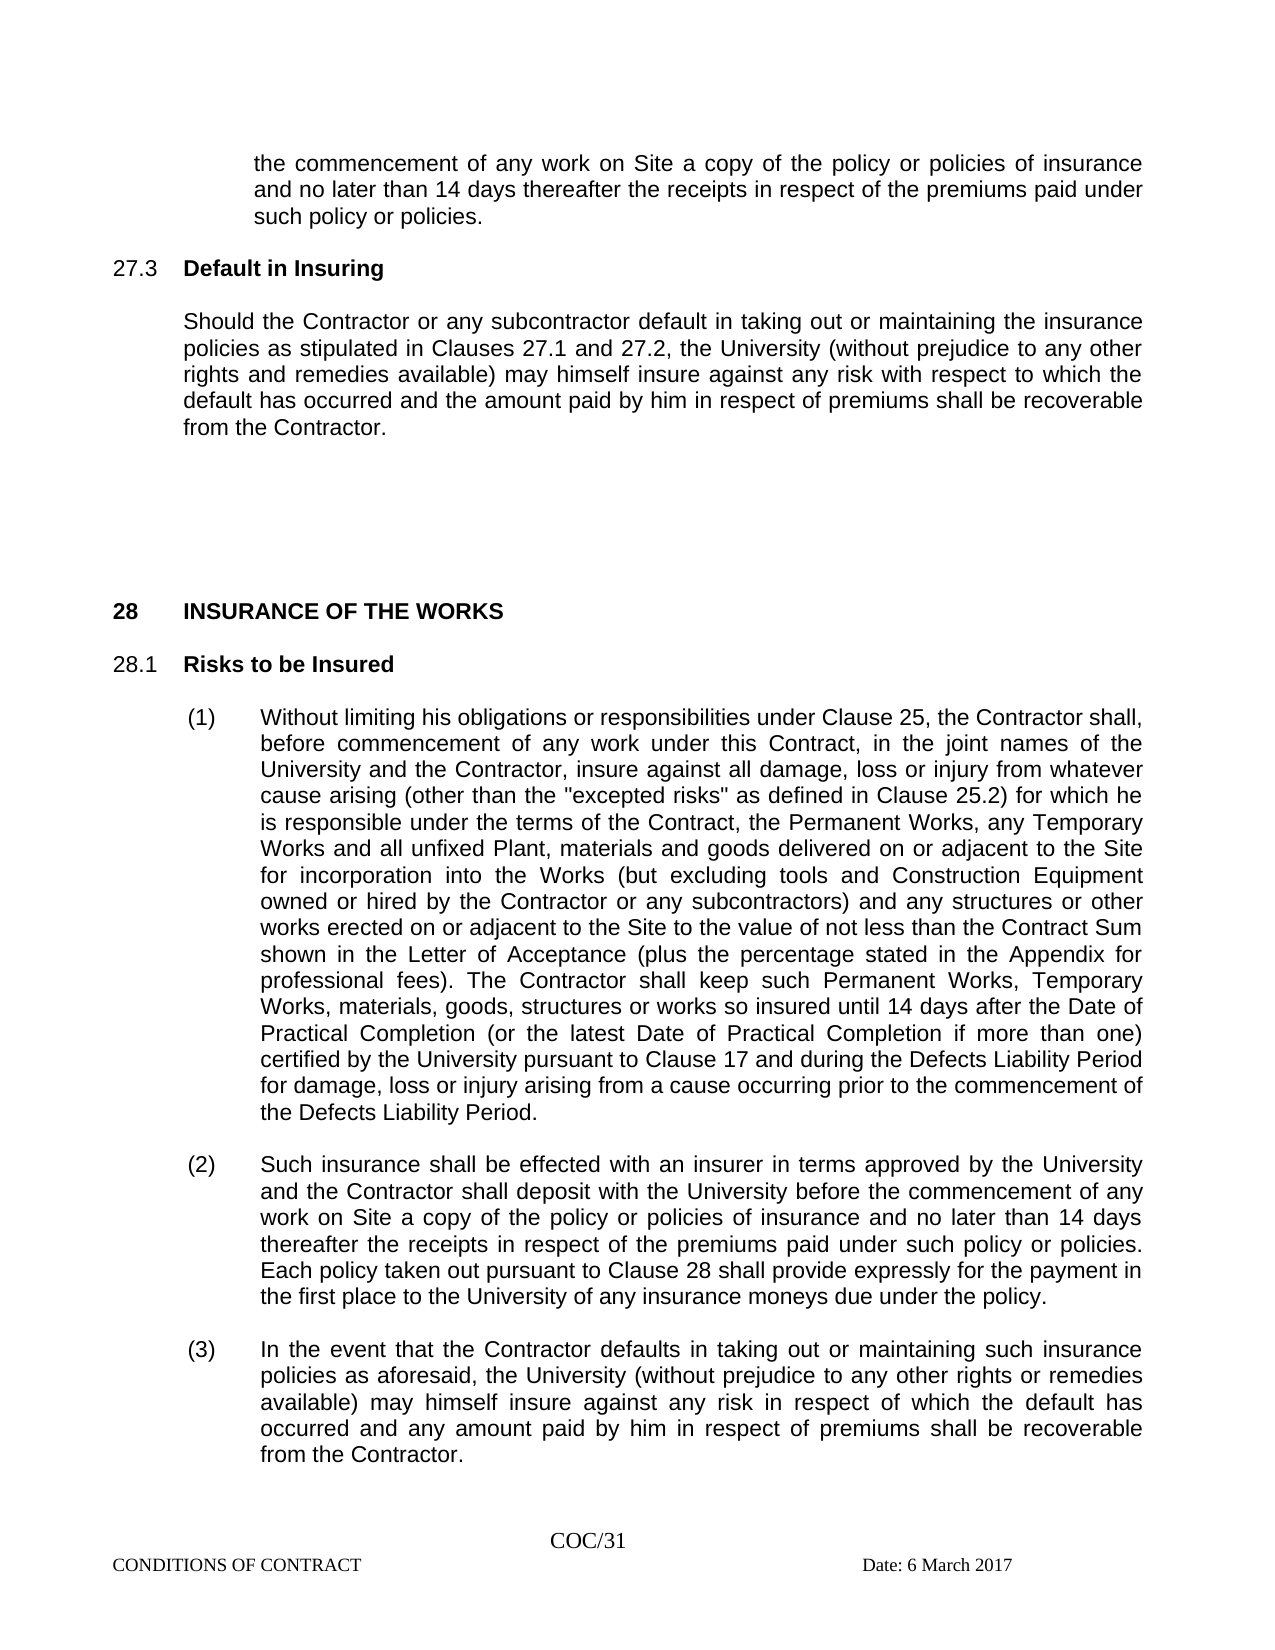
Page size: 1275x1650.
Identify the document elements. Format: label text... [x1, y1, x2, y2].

text 28 INSURANCE OF THE WORKS [113, 598, 1144, 624]
text (2) Such insurance shall be effected with an insurer in terms approved by the University and the Contractor shall deposit with the University before the commencement of any work on Site a copy of the policy or policies of insurance and no later than 14 days thereafter the receipts in respect of the premiums paid under such policy or policies. Each policy taken out pursuant to Clause 28 shall provide expressly for the payment in the first place to the University of any insurance moneys due under the policy. [187, 1151, 1144, 1309]
text (1) Without limiting his obligations or responsibilities under Clause 25, the Contractor shall, before commencement of any work under this Contract, in the joint names of the University and the Contractor, insure against all damage, loss or injury from whatever cause arising (other than the "excepted risks" as defined in Clause 25.2) for which he is responsible under the terms of the Contract, the Permanent Works, any Temporary Works and all unfixed Plant, materials and goods delivered on or adjacent to the Site for incorporation into the Works (but excluding tools and Construction Equipment owned or hired by the Contractor or any subcontractors) and any structures or other works erected on or adjacent to the Site to the value of not less than the Contract Sum shown in the Letter of Acceptance (plus the percentage stated in the Appendix for professional fees). The Contractor shall keep such Permanent Works, Temporary Works, materials, goods, structures or works so insured until 14 days after the Date of Practical Completion (or the latest Date of Practical Completion if more than one) certified by the University pursuant to Clause 17 and during the Defects Liability Period for damage, loss or injury arising from a cause occurring prior to the commencement of the Defects Liability Period. [187, 703, 1144, 1125]
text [183, 150, 1144, 229]
text (3) In the event that the Contractor defaults in taking out or maintaining such insurance policies as aforesaid, the University (without prejudice to any other rights or remedies available) may himself insure against any risk in respect of which the default has occurred and any amount paid by him in respect of premiums shall be recoverable from the Contractor. [187, 1336, 1144, 1468]
text Should the Contractor or any subcontractor default in taking out or maintaining the insurance policies as stipulated in Clauses 27.1 and 27.2, the University (without prejudice to any other rights and remedies available) may himself insure against any risk with respect to which the default has occurred and the amount paid by him in respect of premiums shall be recoverable from the Contractor. [183, 308, 1144, 440]
text 27.3 Default in Insuring [113, 255, 1144, 282]
text 28.1 Risks to be Insured [113, 651, 1144, 677]
